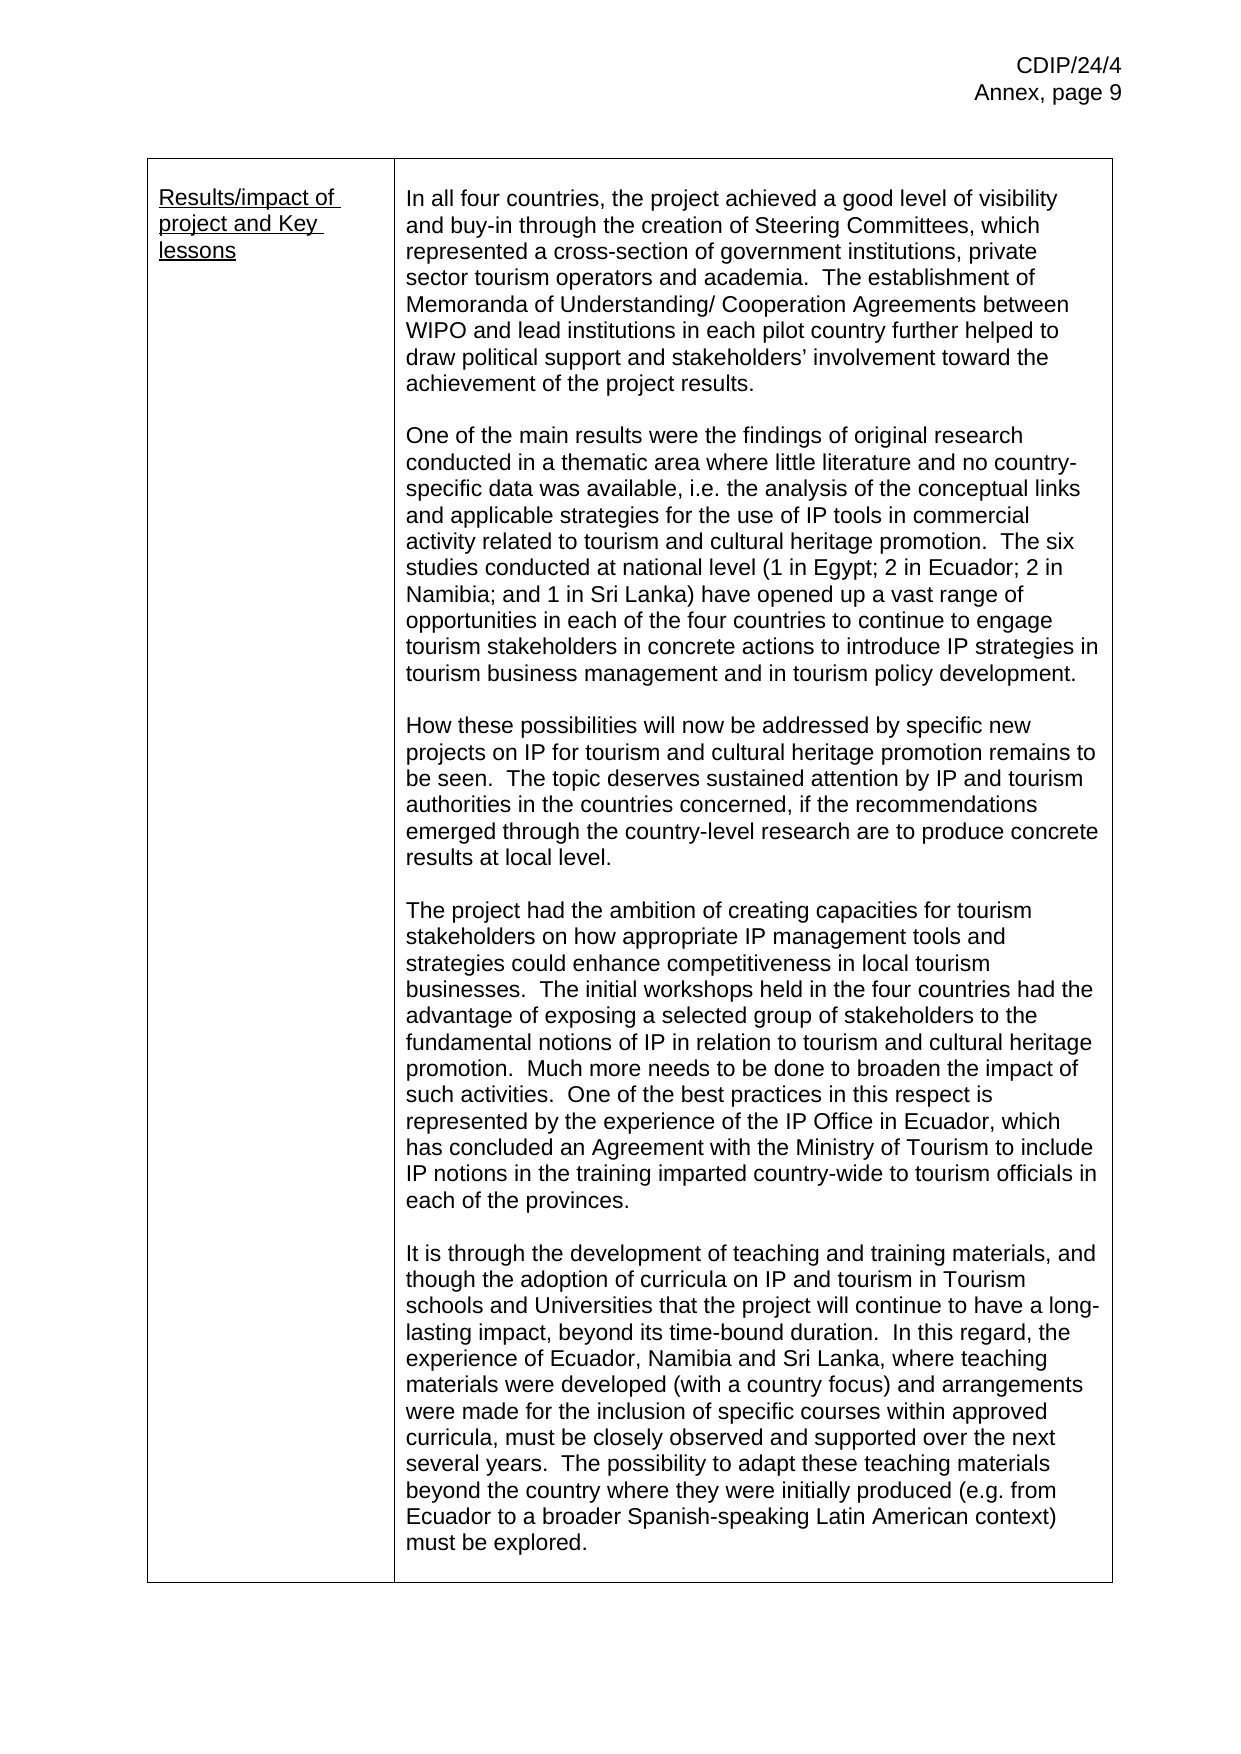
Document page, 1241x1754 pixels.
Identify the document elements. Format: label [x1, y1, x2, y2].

table_cell [395, 159, 1112, 1582]
table_cell [148, 159, 394, 1582]
